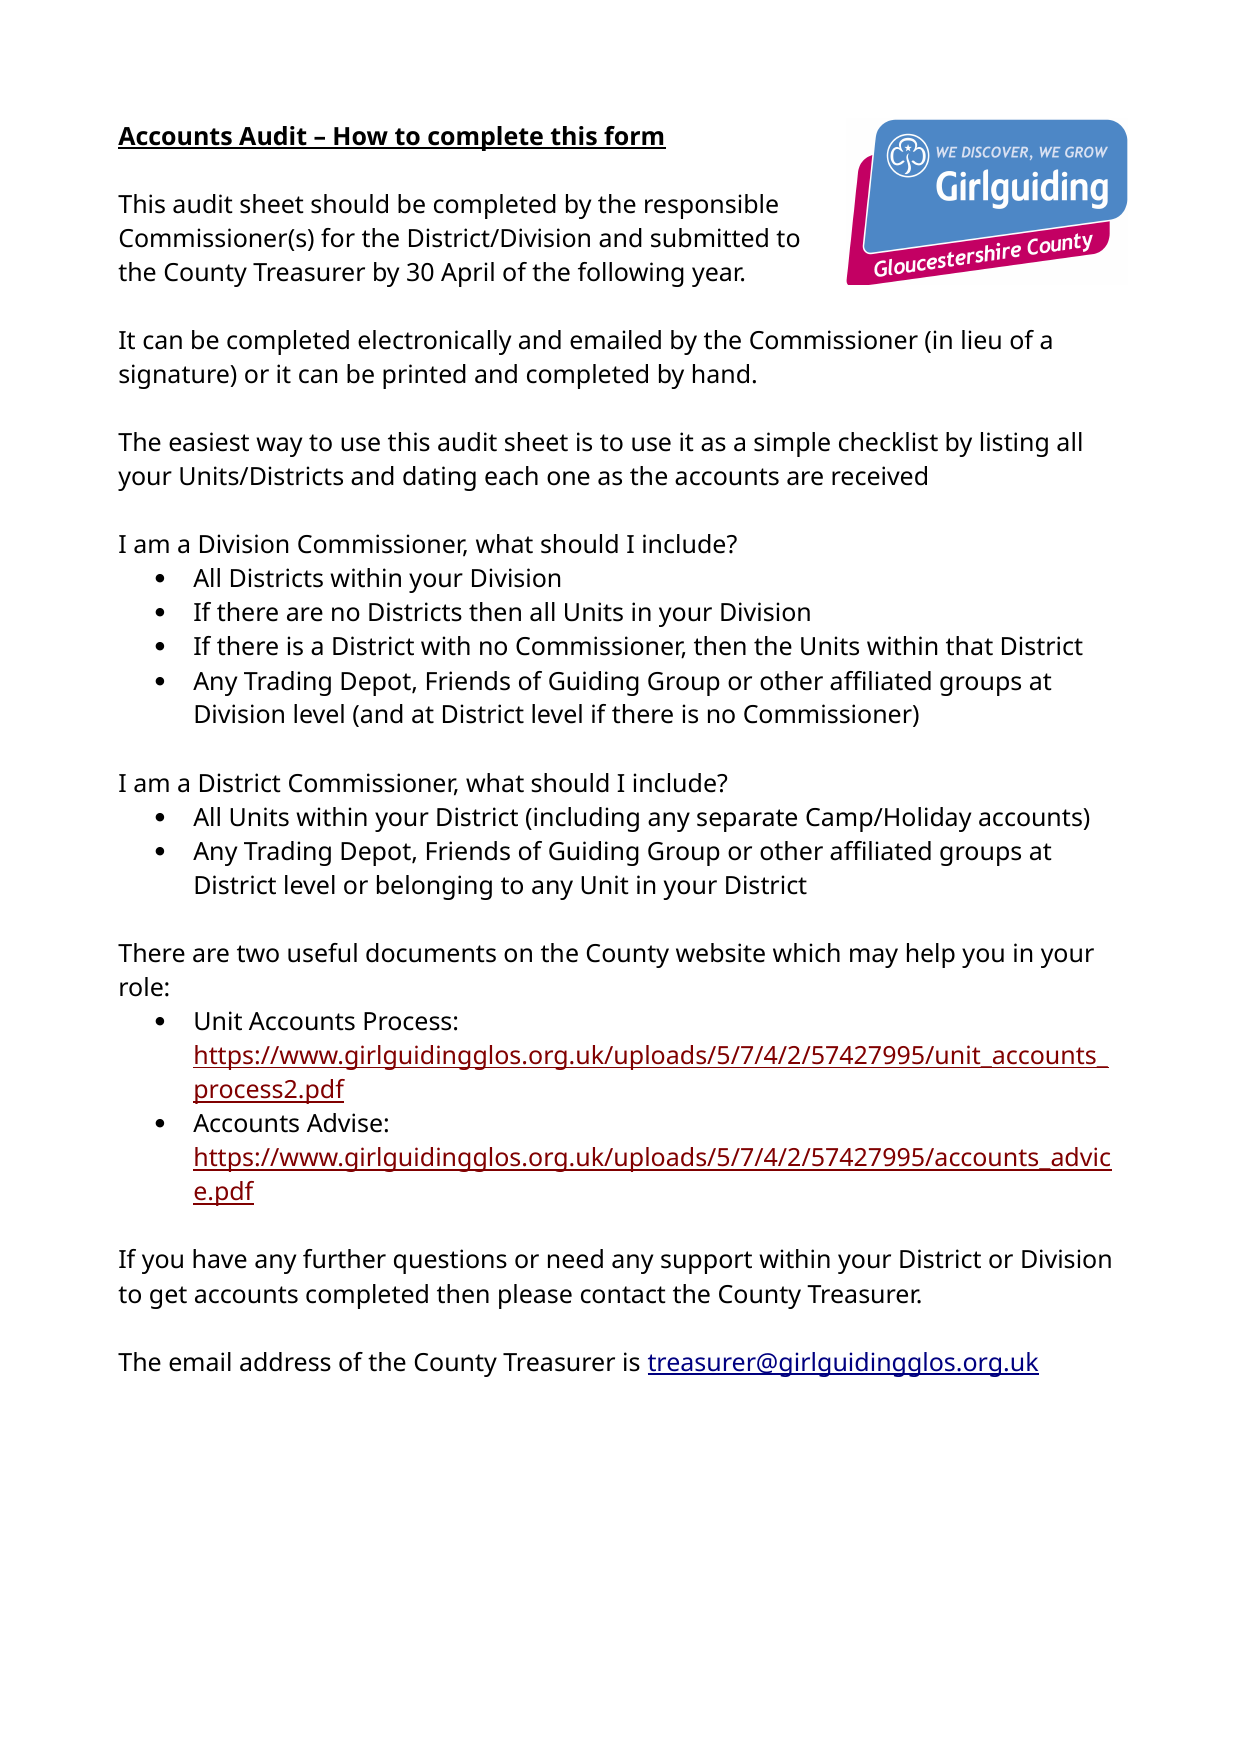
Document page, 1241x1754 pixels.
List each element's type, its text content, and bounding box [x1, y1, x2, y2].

text It can be completed electronically and emailed by the Commissioner (in lieu of a signature) or it can be printed and completed by hand. [118, 322, 1122, 391]
list All Districts within your Division [156, 561, 1122, 595]
text The easiest way to use this audit sheet is to use it as a simple checklist by listing all your Units/Districts and dating each one as the accounts are received [118, 425, 1122, 493]
text If you have any further questions or need any support within your District or Division to get accounts completed then please contact the County Treasurer. [118, 1242, 1122, 1310]
text I am a District Commissioner, what should I include? [118, 765, 1122, 799]
list If there are no Districts then all Units in your Division [156, 595, 1122, 629]
list Unit Accounts Process: https://www.girlguidingglos.org.uk/uploads/5/7/4/2/57427995/unit_accounts_process2.pdf [156, 1004, 1122, 1106]
picture [845, 118, 1129, 285]
text There are two useful documents on the County website which may help you in your role: [118, 936, 1122, 1004]
list Any Trading Depot, Friends of Guiding Group or other affiliated groups at Division level (and at District level if there is no Commissioner) [156, 663, 1122, 731]
list Accounts Advise: https://www.girlguidingglos.org.uk/uploads/5/7/4/2/57427995/accounts_advice.pdf [156, 1106, 1122, 1208]
text I am a Division Commissioner, what should I include? [118, 527, 1122, 561]
list Any Trading Depot, Friends of Guiding Group or other affiliated groups at District level or belonging to any Unit in your District [156, 833, 1122, 902]
text Accounts Audit – How to complete this form [118, 118, 845, 152]
list If there is a District with no Commissioner, then the Units within that District [156, 629, 1122, 663]
list All Units within your District (including any separate Camp/Holiday accounts) [156, 799, 1122, 833]
text This audit sheet should be completed by the responsible Commissioner(s) for the District/Division and submitted to the County Treasurer by 30 April of the following year. [118, 186, 1122, 288]
text The email address of the County Treasurer is treasurer@girlguidingglos.org.uk [118, 1344, 1122, 1378]
